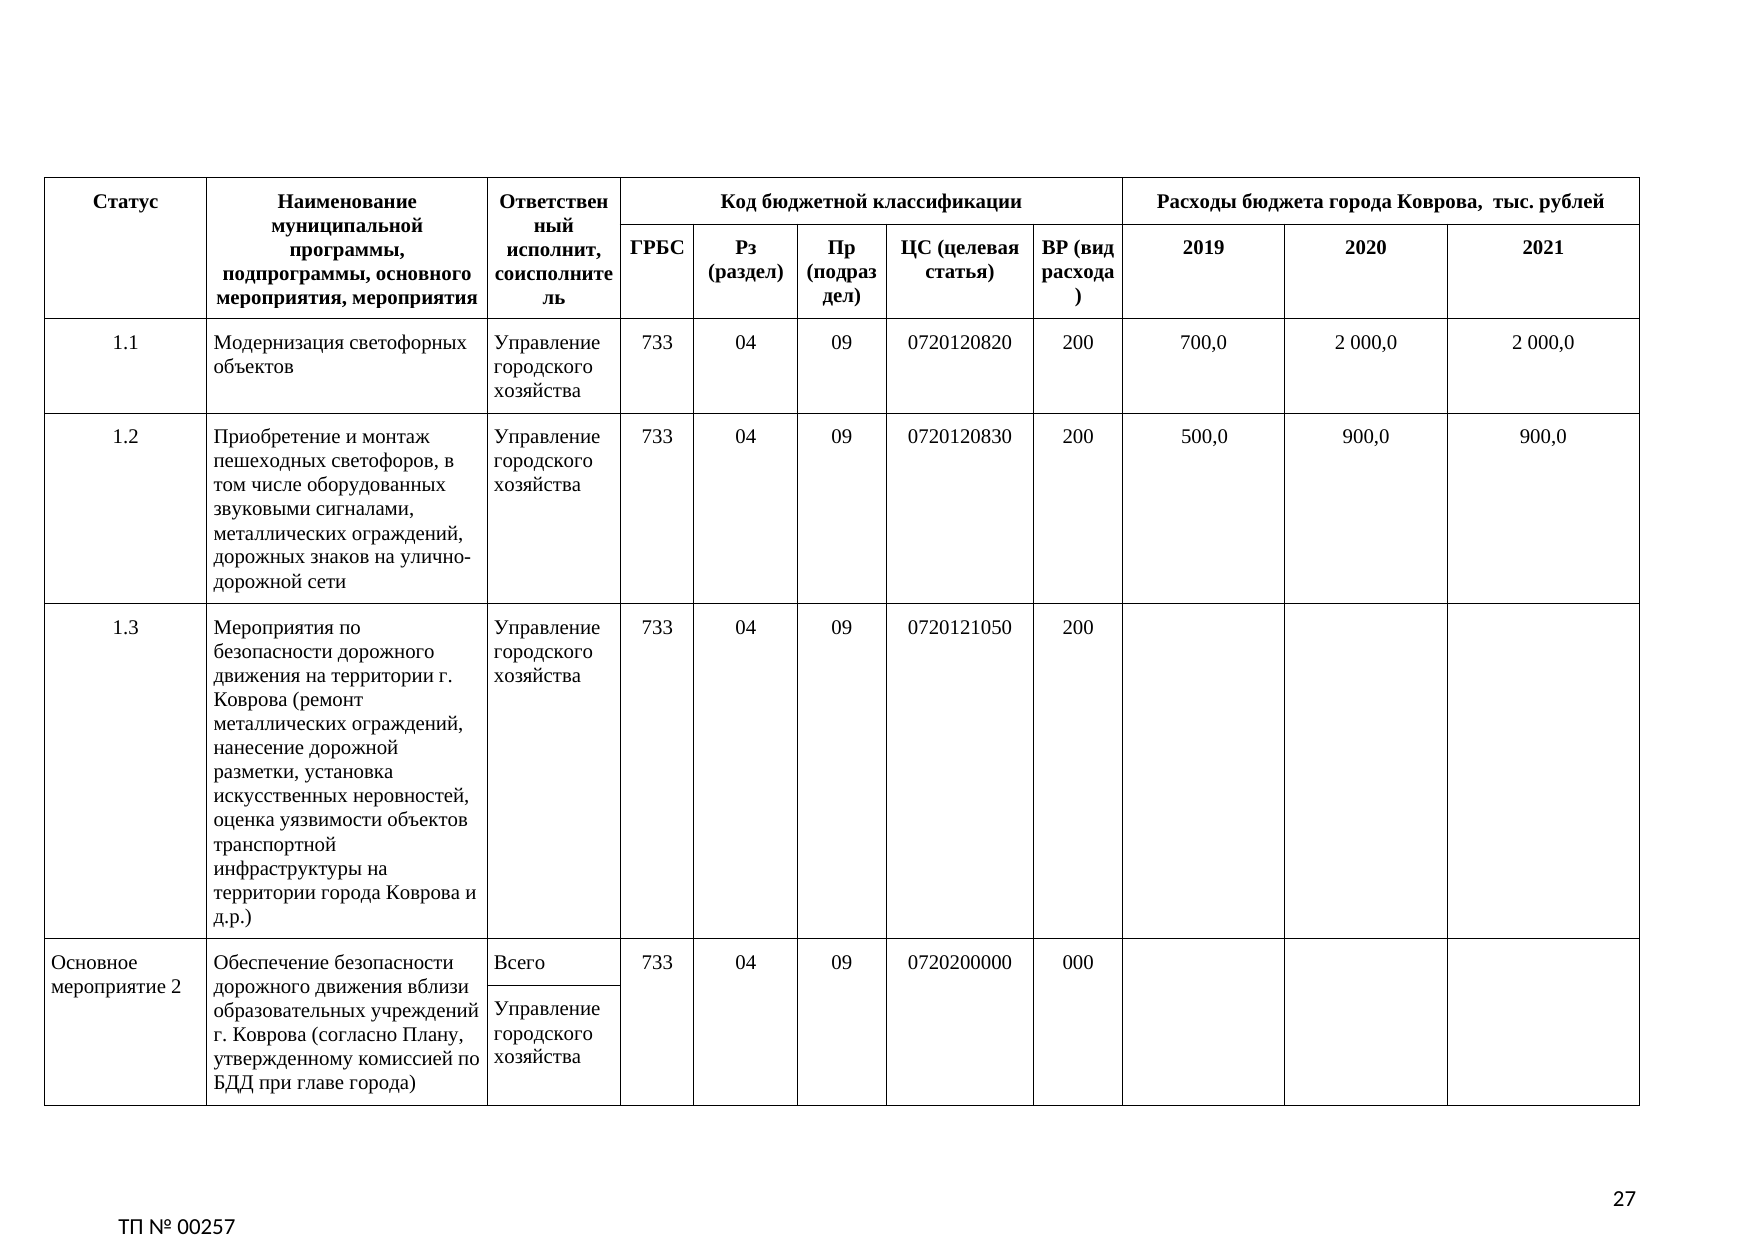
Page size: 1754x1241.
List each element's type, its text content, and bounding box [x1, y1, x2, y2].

table_cell Управление городского хозяйства [488, 986, 620, 1105]
table_cell 200 [1034, 319, 1122, 412]
table_header Код бюджетной классификации [621, 178, 1122, 223]
table_cell 09 [798, 939, 886, 1105]
table_cell 1.2 [45, 414, 206, 603]
table_cell 04 [694, 939, 797, 1105]
table_cell 900,0 [1448, 414, 1639, 603]
table_cell 09 [798, 604, 886, 938]
table_cell 700,0 [1123, 319, 1284, 412]
table_cell 0720200000 [887, 939, 1033, 1105]
table_cell 200 [1034, 414, 1122, 603]
table_cell Рз (раздел) [694, 225, 797, 318]
table_cell 2 000,0 [1285, 319, 1447, 412]
table_cell Мероприятия по безопасности дорожного движения на территории г. Коврова (ремонт металлических ограждений, нанесение дорожной разметки, установка искусственных неровностей, оценка уязвимости объектов транспортной инфраструктуры на территории города Коврова и д.р.) [207, 604, 487, 938]
table_cell 733 [621, 414, 693, 603]
table_header Расходы бюджета города Коврова, тыс. рублей [1123, 178, 1639, 223]
table_cell [1285, 939, 1447, 1105]
table_cell [1123, 939, 1284, 1105]
table_cell 733 [621, 319, 693, 412]
table_cell 09 [798, 414, 886, 603]
table_cell 0720120830 [887, 414, 1033, 603]
table_cell 500,0 [1123, 414, 1284, 603]
table_header Ответственный исполнит, соисполнитель [488, 178, 620, 318]
table_cell 000 [1034, 939, 1122, 1105]
table_cell 2021 [1448, 225, 1639, 318]
table_cell 900,0 [1285, 414, 1447, 603]
table_cell 1.3 [45, 604, 206, 938]
table_cell 0720121050 [887, 604, 1033, 938]
table_cell 200 [1034, 604, 1122, 938]
table_cell 04 [694, 414, 797, 603]
table_cell ВР (вид расхода) [1034, 225, 1122, 318]
table_header Статус [45, 178, 206, 318]
table_cell Приобретение и монтаж пешеходных светофоров, в том числе оборудованных звуковыми сигналами, металлических ограждений, дорожных знаков на улично-дорожной сети [207, 414, 487, 603]
table_cell 04 [694, 319, 797, 412]
table_cell 09 [798, 319, 886, 412]
table_cell 2 000,0 [1448, 319, 1639, 412]
table_cell ЦС (целевая статья) [887, 225, 1033, 318]
table_cell 2020 [1285, 225, 1447, 318]
table_cell Обеспечение безопасности дорожного движения вблизи образовательных учреждений г. Коврова (согласно Плану, утвержденному комиссией по БДД при главе города) [207, 939, 487, 1105]
table_cell 2019 [1123, 225, 1284, 318]
table_cell 733 [621, 604, 693, 938]
table_cell 04 [694, 604, 797, 938]
table_cell Модернизация светофорных объектов [207, 319, 487, 412]
table_cell Управление городского хозяйства [488, 604, 620, 938]
table_cell [1448, 939, 1639, 1105]
table_cell [1285, 604, 1447, 938]
table_cell Управление городского хозяйства [488, 319, 620, 412]
table_cell 733 [621, 939, 693, 1105]
table_cell Всего [488, 939, 620, 985]
table_header Наименование муниципальной программы, подпрограммы, основного мероприятия, мероприятия [207, 178, 487, 318]
table_cell 0720120820 [887, 319, 1033, 412]
table_cell Основное мероприятие 2 [45, 939, 206, 1105]
table_cell 1.1 [45, 319, 206, 412]
table_cell Пр (подраздел) [798, 225, 886, 318]
table_cell [1448, 604, 1639, 938]
table_cell Управление городского хозяйства [488, 414, 620, 603]
table_cell ГРБС [621, 225, 693, 318]
table_cell [1123, 604, 1284, 938]
